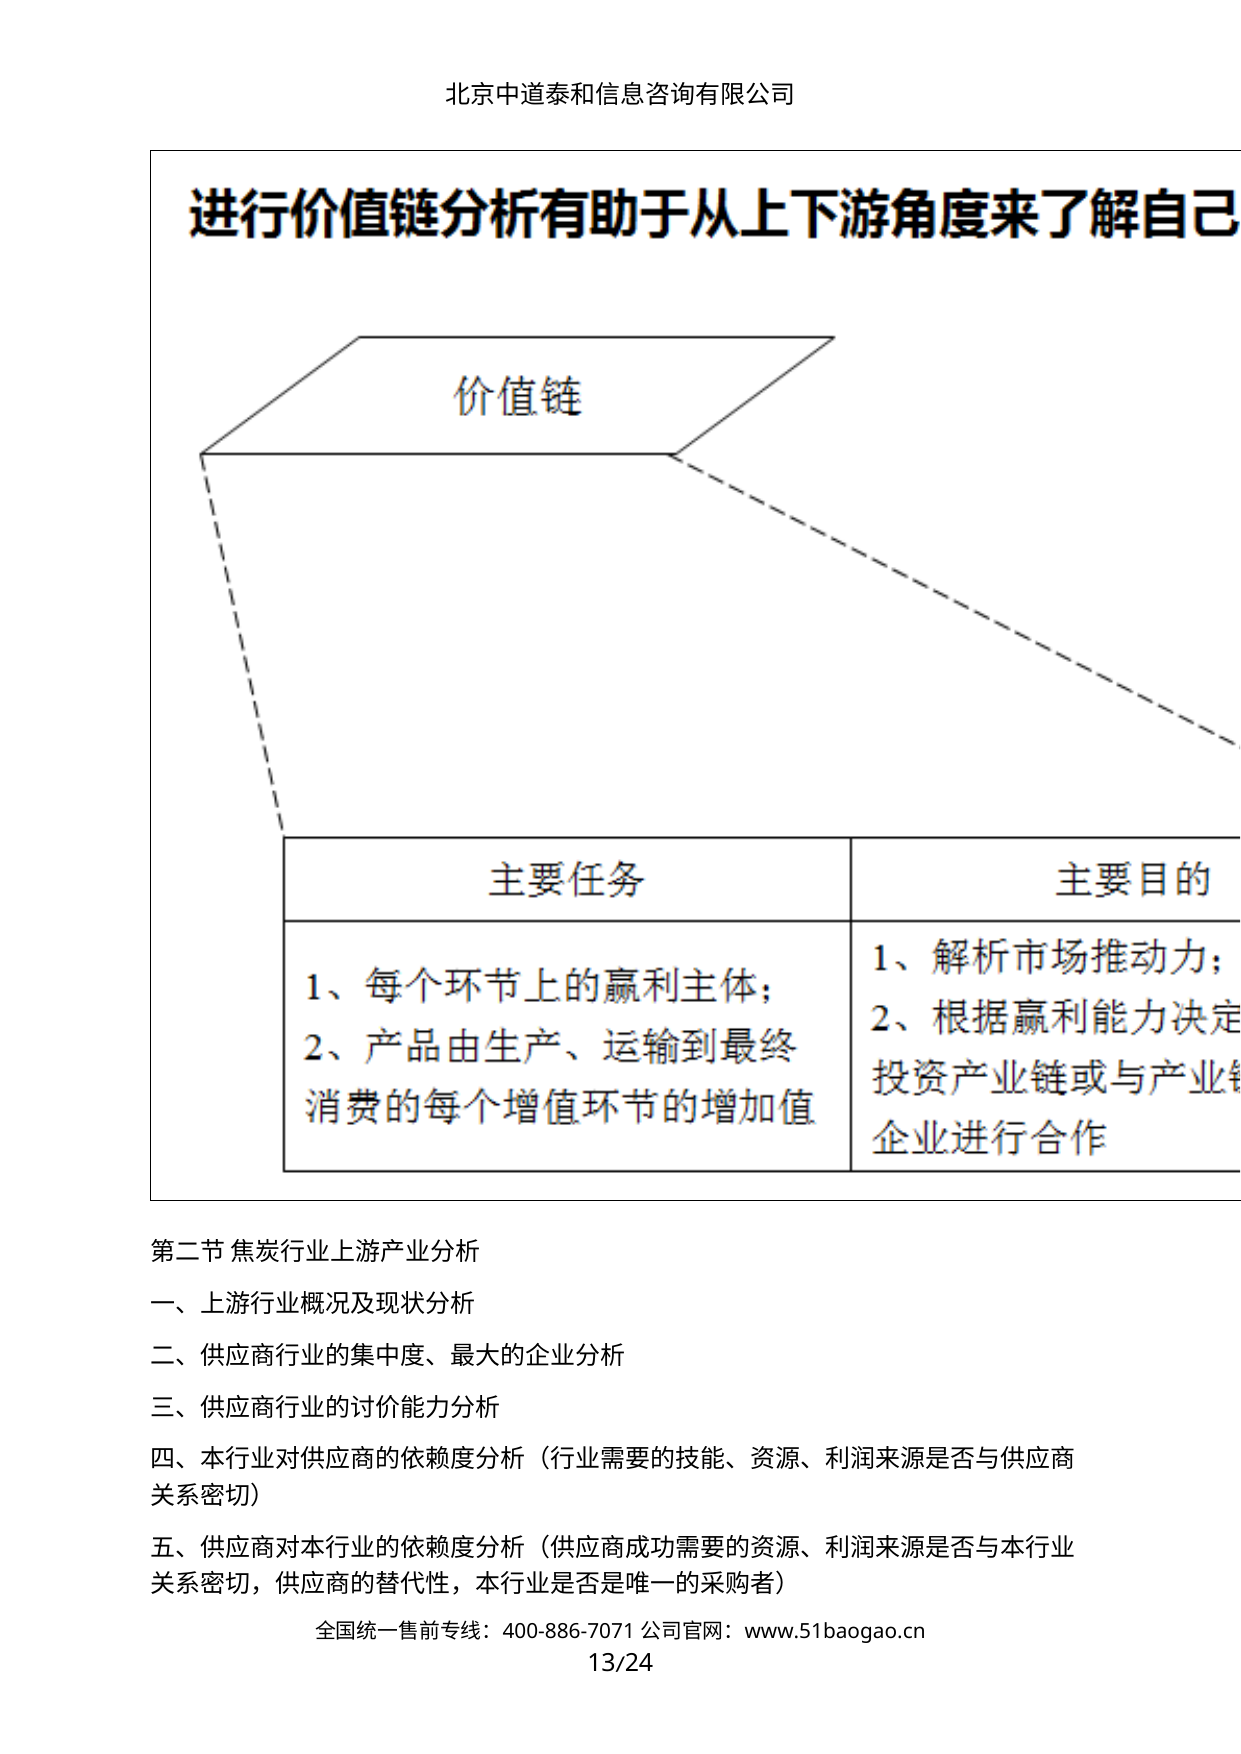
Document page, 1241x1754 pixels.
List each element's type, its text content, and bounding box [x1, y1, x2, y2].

text 三、供应商行业的讨价能力分析 [150, 1387, 1090, 1423]
text 五、供应商对本行业的依赖度分析（供应商成功需要的资源、利润来源是否与本行业关系密切，供应商的替代性，本行业是否是唯一的采购者） [150, 1527, 1090, 1599]
picture [151, 151, 1241, 1200]
text 一、上游行业概况及现状分析 [150, 1283, 1090, 1319]
text 第二节 焦炭行业上游产业分析 [150, 1231, 1090, 1268]
text 二、供应商行业的集中度、最大的企业分析 [150, 1335, 1090, 1371]
text 四、本行业对供应商的依赖度分析（行业需要的技能、资源、利润来源是否与供应商关系密切） [150, 1439, 1090, 1511]
